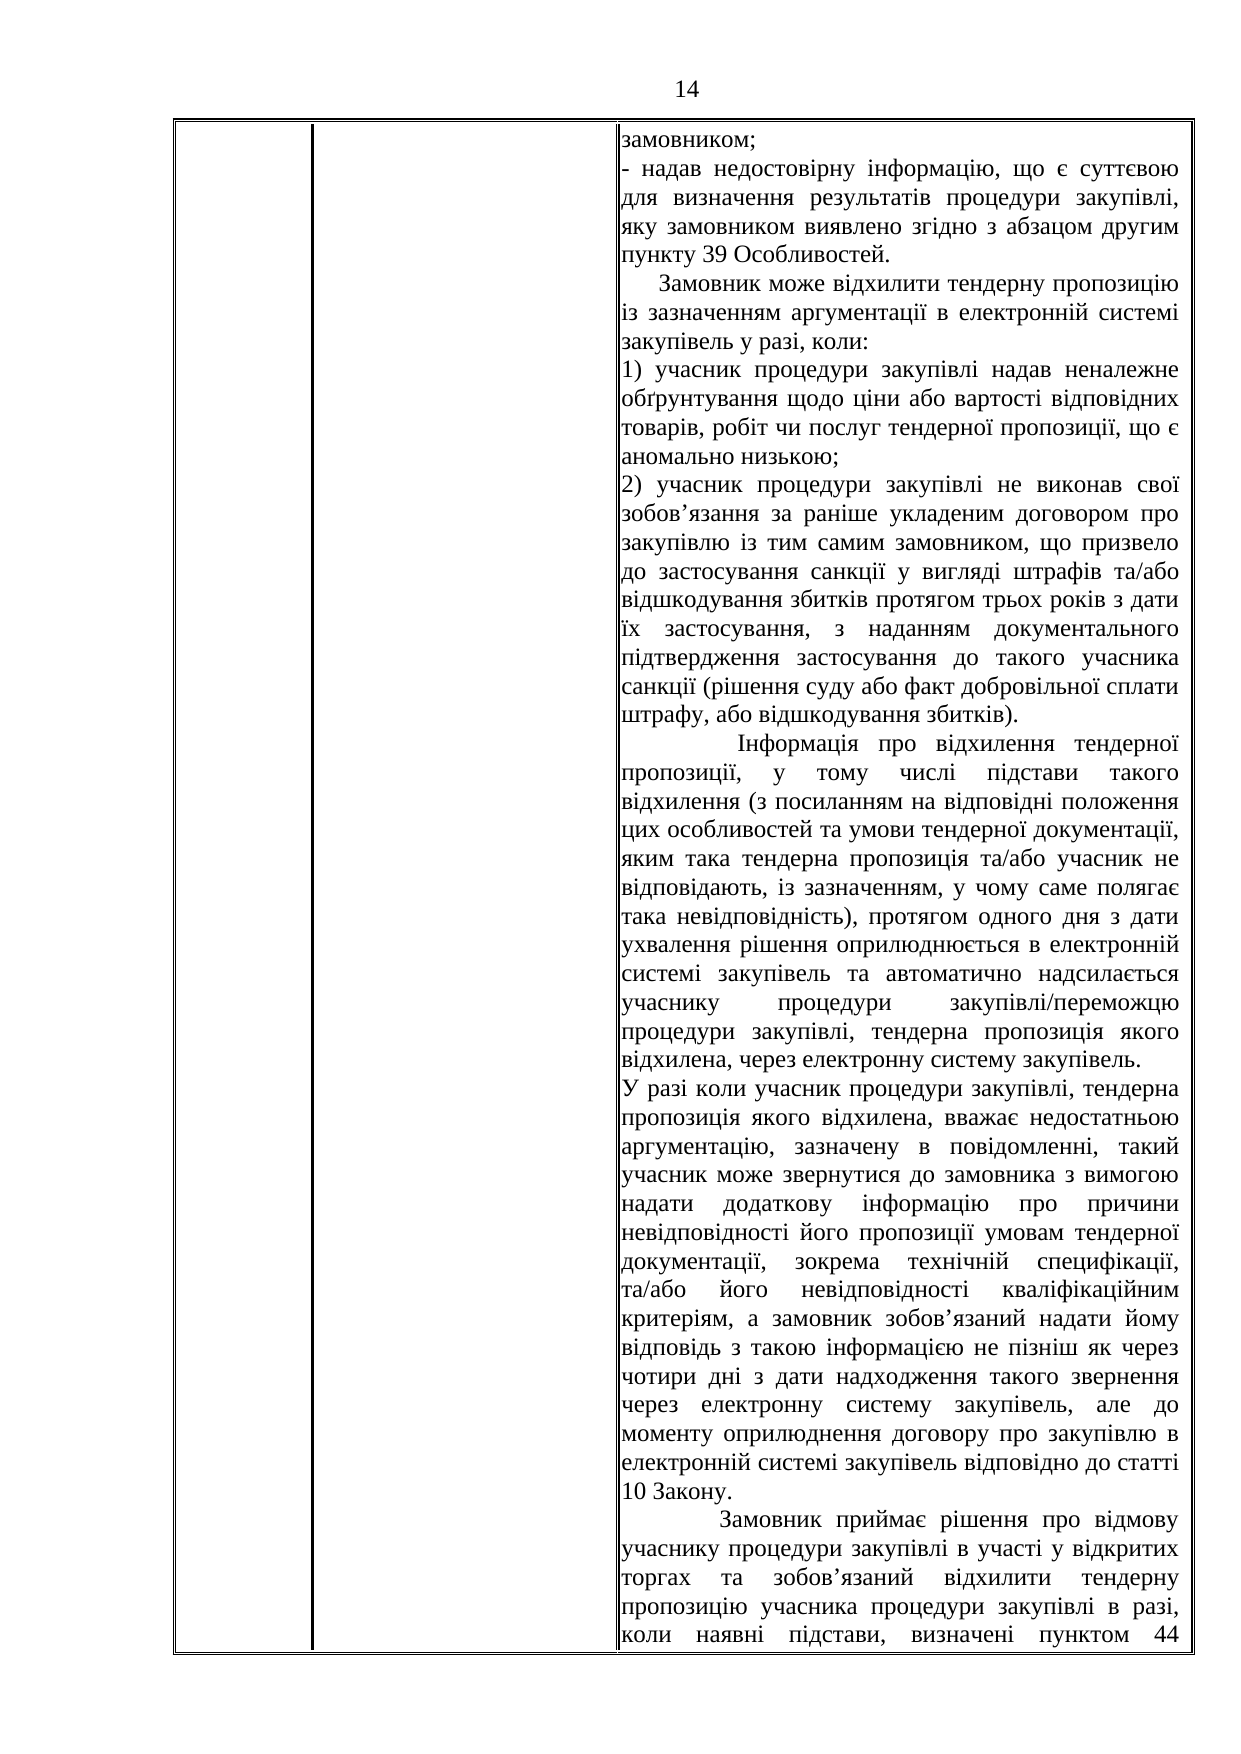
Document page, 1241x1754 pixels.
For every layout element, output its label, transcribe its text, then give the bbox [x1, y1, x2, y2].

table_cell 3 [176, 122, 312, 1651]
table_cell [312, 120, 618, 1651]
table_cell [618, 122, 1191, 1651]
